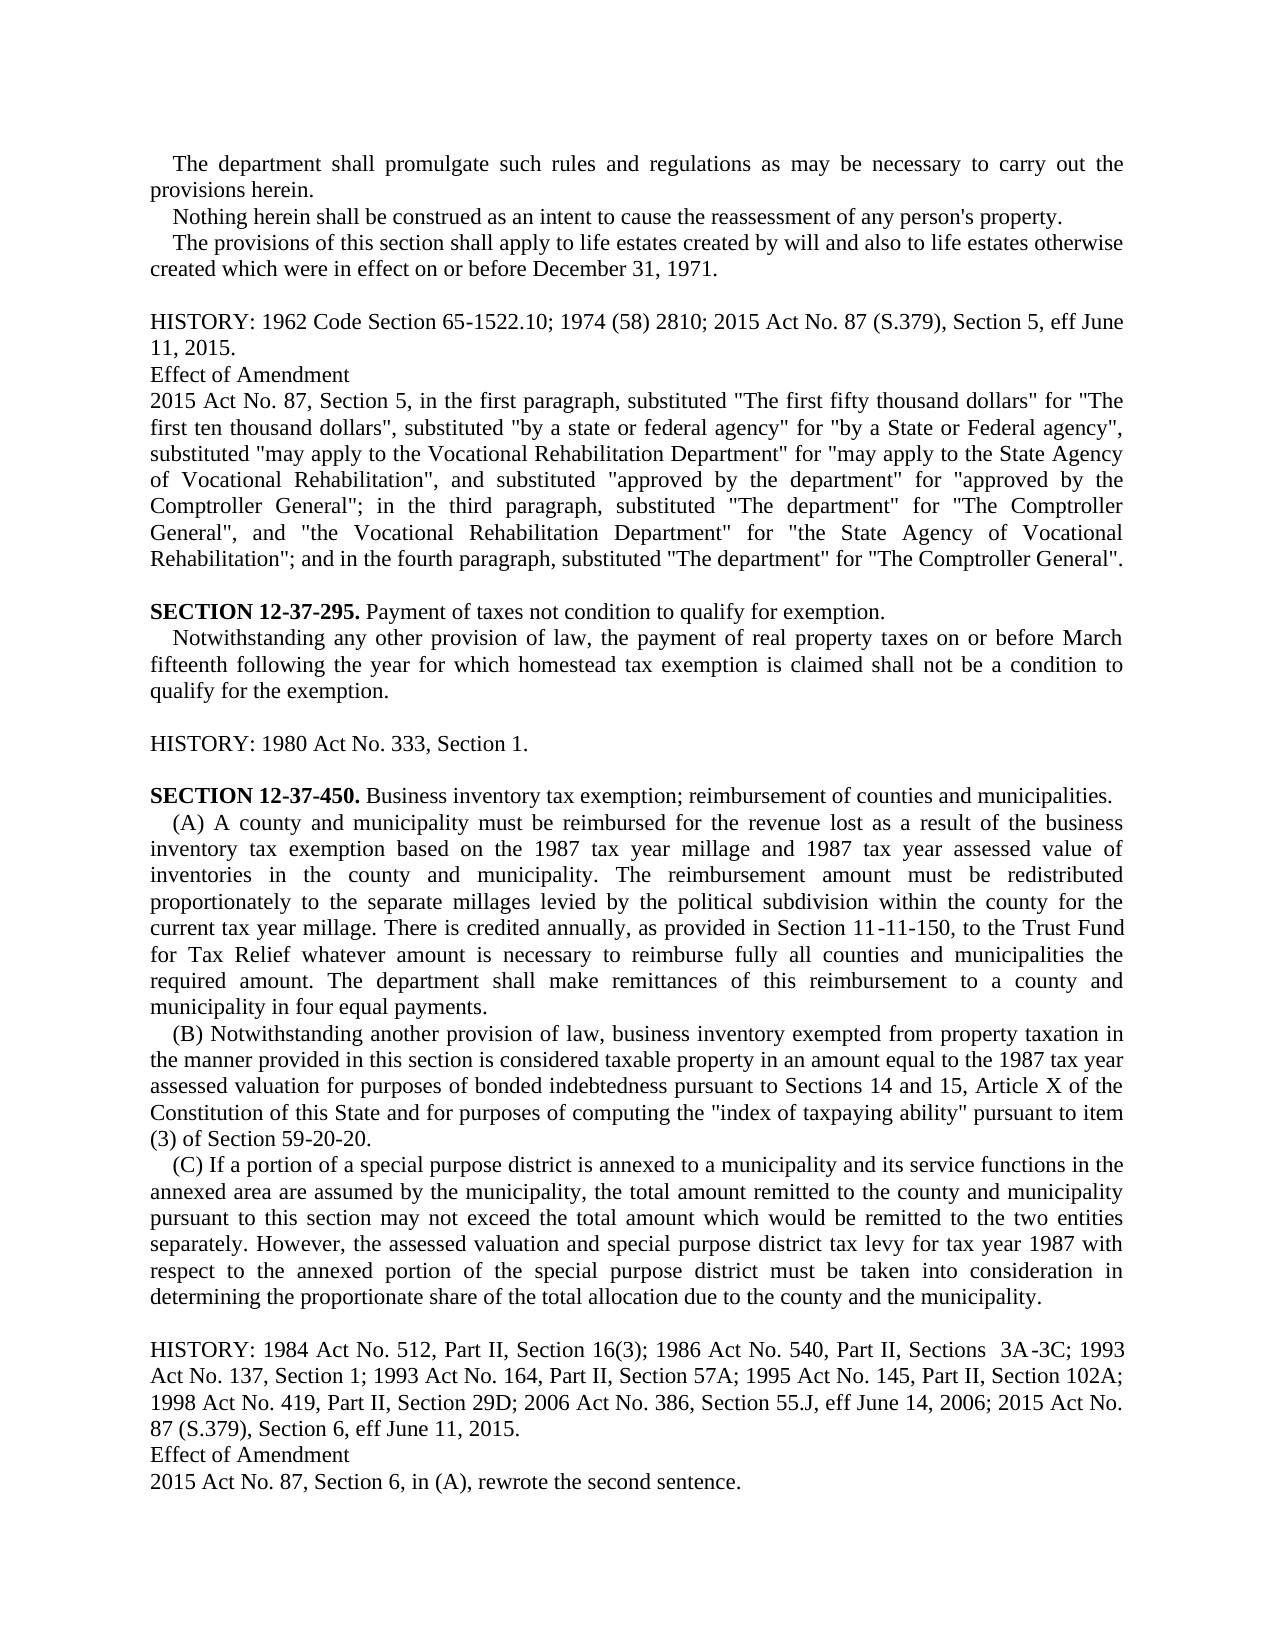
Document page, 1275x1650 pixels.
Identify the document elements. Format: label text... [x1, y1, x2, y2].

text (B) Notwithstanding another provision of law, business inventory exempted from property taxation in the manner provided in this section is considered taxable property in an amount equal to the 1987 tax year assessed valuation for purposes of bonded indebtedness pursuant to Sections 14 and 15, Article X of the Constitution of this State and for purposes of computing the "index of taxpaying ability" pursuant to item (3) of Section 59-20-20. [150, 1020, 1125, 1151]
text HISTORY: 1980 Act No. 333, Section 1. [150, 730, 1125, 756]
text Nothing herein shall be construed as an intent to cause the reassessment of any person's property. [150, 203, 1125, 229]
text (A) A county and municipality must be reimbursed for the revenue lost as a result of the business inventory tax exemption based on the 1987 tax year millage and 1987 tax year assessed value of inventories in the county and municipality. The reimbursement amount must be redistributed proportionately to the separate millages levied by the political subdivision within the county for the current tax year millage. There is credited annually, as provided in Section 11-11-150, to the Trust Fund for Tax Relief whatever amount is necessary to reimburse fully all counties and municipalities the required amount. The department shall make remittances of this reimbursement to a county and municipality in four equal payments. [150, 809, 1125, 1020]
text Notwithstanding any other provision of law, the payment of real property taxes on or before March fifteenth following the year for which homestead tax exemption is claimed shall not be a condition to qualify for the exemption. [150, 624, 1125, 703]
text HISTORY: 1962 Code Section 65-1522.10; 1974 (58) 2810; 2015 Act No. 87 (S.379), Section 5, eff June 11, 2015. [150, 308, 1125, 361]
text Effect of Amendment [150, 361, 1125, 387]
text The provisions of this section shall apply to life estates created by will and also to life estates otherwise created which were in effect on or before December 31, 1971. [150, 229, 1125, 282]
text SECTION 12-37-450. Business inventory tax exemption; reimbursement of counties and municipalities. [150, 782, 1125, 809]
text The department shall promulgate such rules and regulations as may be necessary to carry out the provisions herein. [150, 150, 1125, 203]
text 2015 Act No. 87, Section 6, in (A), rewrote the second sentence. [150, 1468, 1125, 1494]
text (C) If a portion of a special purpose district is annexed to a municipality and its service functions in the annexed area are assumed by the municipality, the total amount remitted to the county and municipality pursuant to this section may not exceed the total amount which would be remitted to the two entities separately. However, the assessed valuation and special purpose district tax levy for tax year 1987 with respect to the annexed portion of the special purpose district must be taken into consideration in determining the proportionate share of the total allocation due to the county and the municipality. [150, 1151, 1125, 1309]
text HISTORY: 1984 Act No. 512, Part II, Section 16(3); 1986 Act No. 540, Part II, Sections 3A-3C; 1993 Act No. 137, Section 1; 1993 Act No. 164, Part II, Section 57A; 1995 Act No. 145, Part II, Section 102A; 1998 Act No. 419, Part II, Section 29D; 2006 Act No. 386, Section 55.J, eff June 14, 2006; 2015 Act No. 87 (S.379), Section 6, eff June 11, 2015. [150, 1336, 1125, 1441]
text Effect of Amendment [150, 1441, 1125, 1468]
text 2015 Act No. 87, Section 5, in the first paragraph, substituted "The first fifty thousand dollars" for "The first ten thousand dollars", substituted "by a state or federal agency" for "by a State or Federal agency", substituted "may apply to the Vocational Rehabilitation Department" for "may apply to the State Agency of Vocational Rehabilitation", and substituted "approved by the department" for "approved by the Comptroller General"; in the third paragraph, substituted "The department" for "The Comptroller General", and "the Vocational Rehabilitation Department" for "the State Agency of Vocational Rehabilitation"; and in the fourth paragraph, substituted "The department" for "The Comptroller General". [150, 387, 1125, 572]
text SECTION 12-37-295. Payment of taxes not condition to qualify for exemption. [150, 598, 1125, 624]
